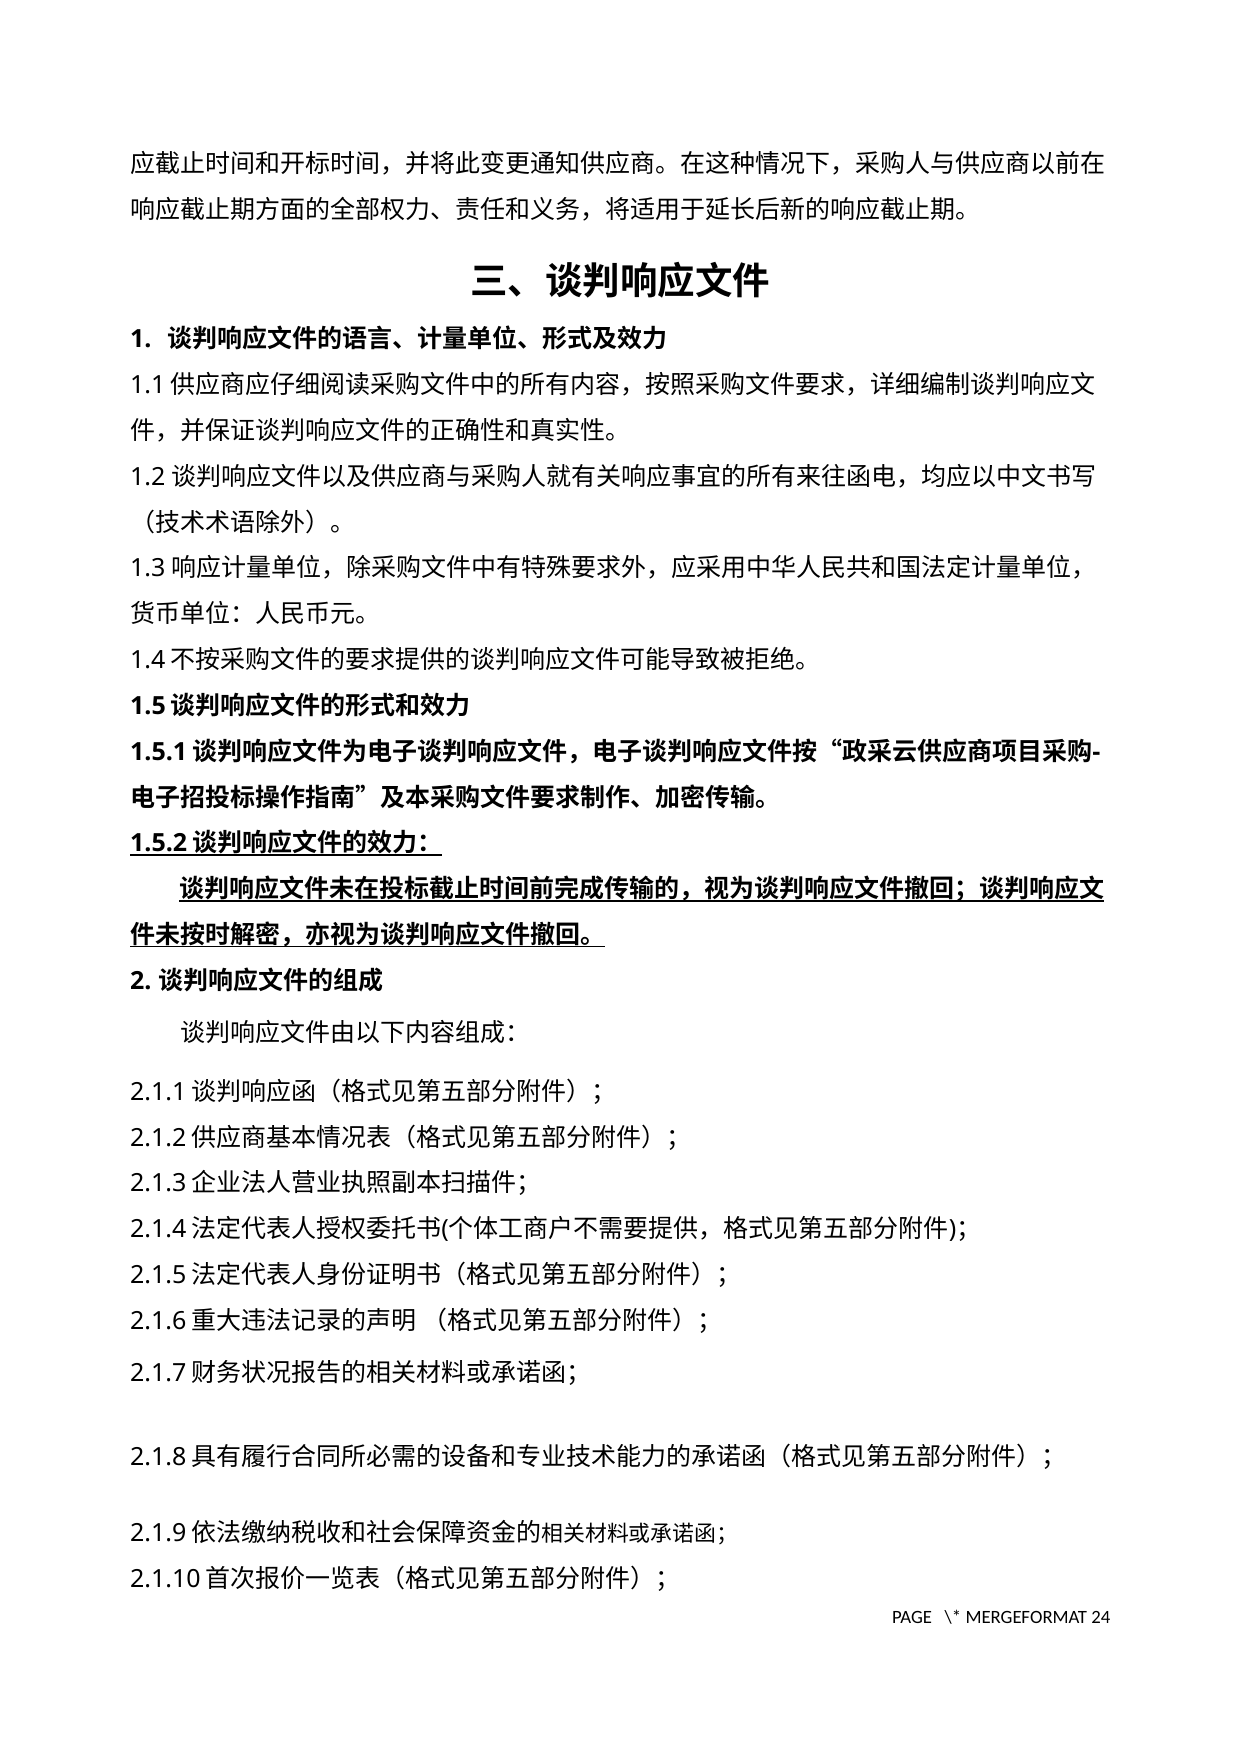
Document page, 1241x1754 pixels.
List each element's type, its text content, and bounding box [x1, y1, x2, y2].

text 谈判响应文件未在投标截止时间前完成传输的，视为谈判响应文件撤回；谈判响应文件未按时解密，亦视为谈判响应文件撤回。 [130, 861, 1110, 953]
text 1.5.1谈判响应文件为电子谈判响应文件，电子谈判响应文件按“政采云供应商项目采购-电子招投标操作指南”及本采购文件要求制作、加密传输。 [130, 723, 1110, 815]
text 2.1.5法定代表人身份证明书（格式见第五部分附件）； [130, 1247, 1110, 1293]
text 2.1.7财务状况报告的相关材料或承诺函； [130, 1338, 1110, 1403]
text 1.5谈判响应文件的形式和效力 [130, 678, 1110, 723]
text 1.3 响应计量单位，除采购文件中有特殊要求外，应采用中华人民共和国法定计量单位，货币单位：人民币元。 [130, 540, 1110, 632]
text 2.1.9依法缴纳税收和社会保障资金的相关材料或承诺函； [130, 1505, 1110, 1551]
text 2.1.4法定代表人授权委托书(个体工商户不需要提供，格式见第五部分附件)； [130, 1201, 1110, 1247]
text 1.5.2谈判响应文件的效力： [130, 815, 1110, 861]
text 2.1.2供应商基本情况表（格式见第五部分附件）； [130, 1109, 1110, 1155]
text 三、谈判响应文件 [130, 228, 1110, 311]
text 1.4不按采购文件的要求提供的谈判响应文件可能导致被拒绝。 [130, 632, 1110, 678]
text 2.1.10首次报价一览表（格式见第五部分附件）； [130, 1551, 1110, 1596]
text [130, 136, 1110, 228]
text 1.2 谈判响应文件以及供应商与采购人就有关响应事宜的所有来往函电，均应以中文书写（技术术语除外）。 [130, 448, 1110, 540]
text 1.1供应商应仔细阅读采购文件中的所有内容，按照采购文件要求，详细编制谈判响应文件，并保证谈判响应文件的正确性和真实性。 [130, 357, 1110, 448]
text 2. 谈判响应文件的组成 [130, 953, 1110, 998]
text 2.1.3企业法人营业执照副本扫描件； [130, 1155, 1110, 1201]
text 谈判响应文件由以下内容组成： [130, 998, 1110, 1063]
text 2.1.6重大违法记录的声明 （格式见第五部分附件）； [130, 1293, 1110, 1338]
list 谈判响应文件的语言、计量单位、形式及效力 [130, 311, 1110, 357]
text 2.1.8具有履行合同所必需的设备和专业技术能力的承诺函（格式见第五部分附件）； [130, 1422, 1110, 1487]
text 2.1.1谈判响应函（格式见第五部分附件）； [130, 1063, 1110, 1109]
